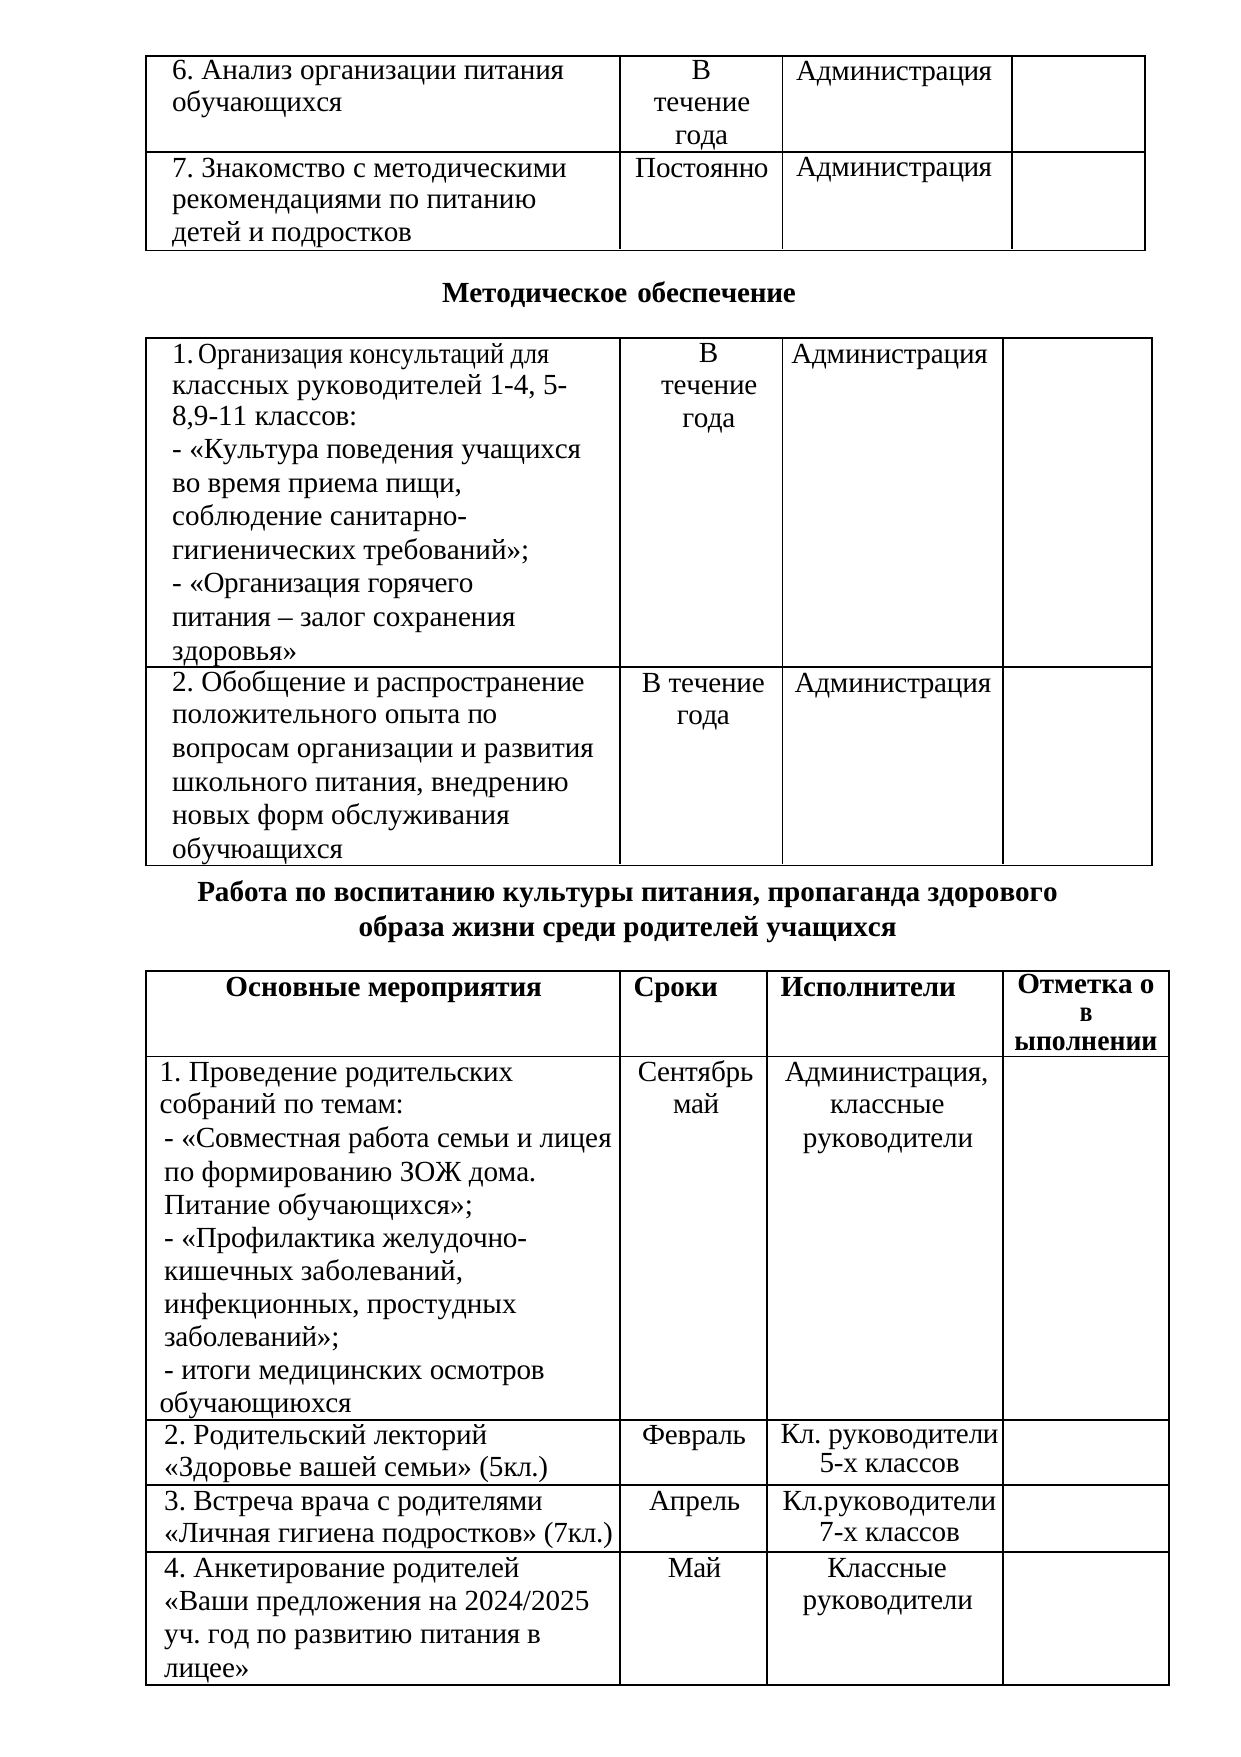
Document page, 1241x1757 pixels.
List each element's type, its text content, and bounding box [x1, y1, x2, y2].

text Работа по воспитанию культуры питания, пропаганда здорового образа жизни среди родителей учащихся [197, 874, 1058, 942]
table_cell Администрация, классные руководители [768, 1057, 1002, 1418]
table_header В течение года [621, 339, 782, 666]
table_cell [1004, 1486, 1168, 1551]
table_header Сроки [621, 972, 766, 1056]
table_cell Администрация [783, 153, 1011, 249]
table_cell 4. Анкетирование родителей «Ваши предложения на 2024/2025 уч. год по развитию питания в лицее» [147, 1553, 619, 1684]
table_header В течение года [621, 57, 782, 151]
table_header Отметка о выполнении [1004, 972, 1168, 1056]
table_cell Постоянно [621, 153, 782, 249]
table_cell Апрель [621, 1486, 766, 1551]
table_cell Кл.руководители 7-х классов [768, 1486, 1002, 1551]
table_header Администрация [783, 339, 1002, 666]
table_cell [1004, 668, 1151, 864]
table_header Организация консультаций для классных руководителей 1-4, 5- 8,9-11 классов: «Культура поведения учащихся во время приема пищи, соблюдение санитарно- гигиенических требований»; «Организация горячего питания – залог сохранения здоровья» [147, 339, 619, 666]
table_cell В течение года [621, 668, 782, 864]
table_cell [1004, 1057, 1168, 1418]
table_cell [1004, 1421, 1168, 1484]
table_cell Май [621, 1553, 766, 1684]
table_header Основные мероприятия [147, 972, 619, 1056]
table_cell Сентябрь май [621, 1057, 766, 1418]
table_cell Февраль [621, 1421, 766, 1484]
table_cell 2. Обобщение и распространение положительного опыта по вопросам организации и развития школьного питания, внедрению новых форм обслуживания обучюащихся [147, 668, 619, 864]
table_header [1013, 57, 1144, 151]
table_header Исполнители [768, 972, 1002, 1056]
text Методическое обеспечение [147, 275, 1091, 308]
table_cell [1004, 1553, 1168, 1684]
table_cell Классные руководители [768, 1553, 1002, 1684]
table_header Администрация [783, 57, 1011, 151]
table_cell Кл. руководители 5-х классов [768, 1421, 1002, 1484]
table_cell Проведение родительских собраний по темам: «Совместная работа семьи и лицея по формированию ЗОЖ дома. Питание обучающихся»; «Профилактика желудочно- кишечных заболеваний, инфекционных, простудных заболеваний»; итоги медицинских осмотров обучающиюхся [147, 1057, 619, 1418]
table_cell Администрация [783, 668, 1002, 864]
table_cell 7. Знакомство с методическими рекомендациями по питанию детей и подростков [147, 153, 619, 249]
table_cell 2. Родительский лекторий «Здоровье вашей семьи» (5кл.) [147, 1421, 619, 1484]
table_header [1004, 339, 1151, 666]
table_header 6. Анализ организации питания обучающихся [147, 57, 619, 151]
table_cell 3. Встреча врача с родителями «Личная гигиена подростков» (7кл.) [147, 1486, 619, 1551]
table_cell [1013, 153, 1144, 249]
